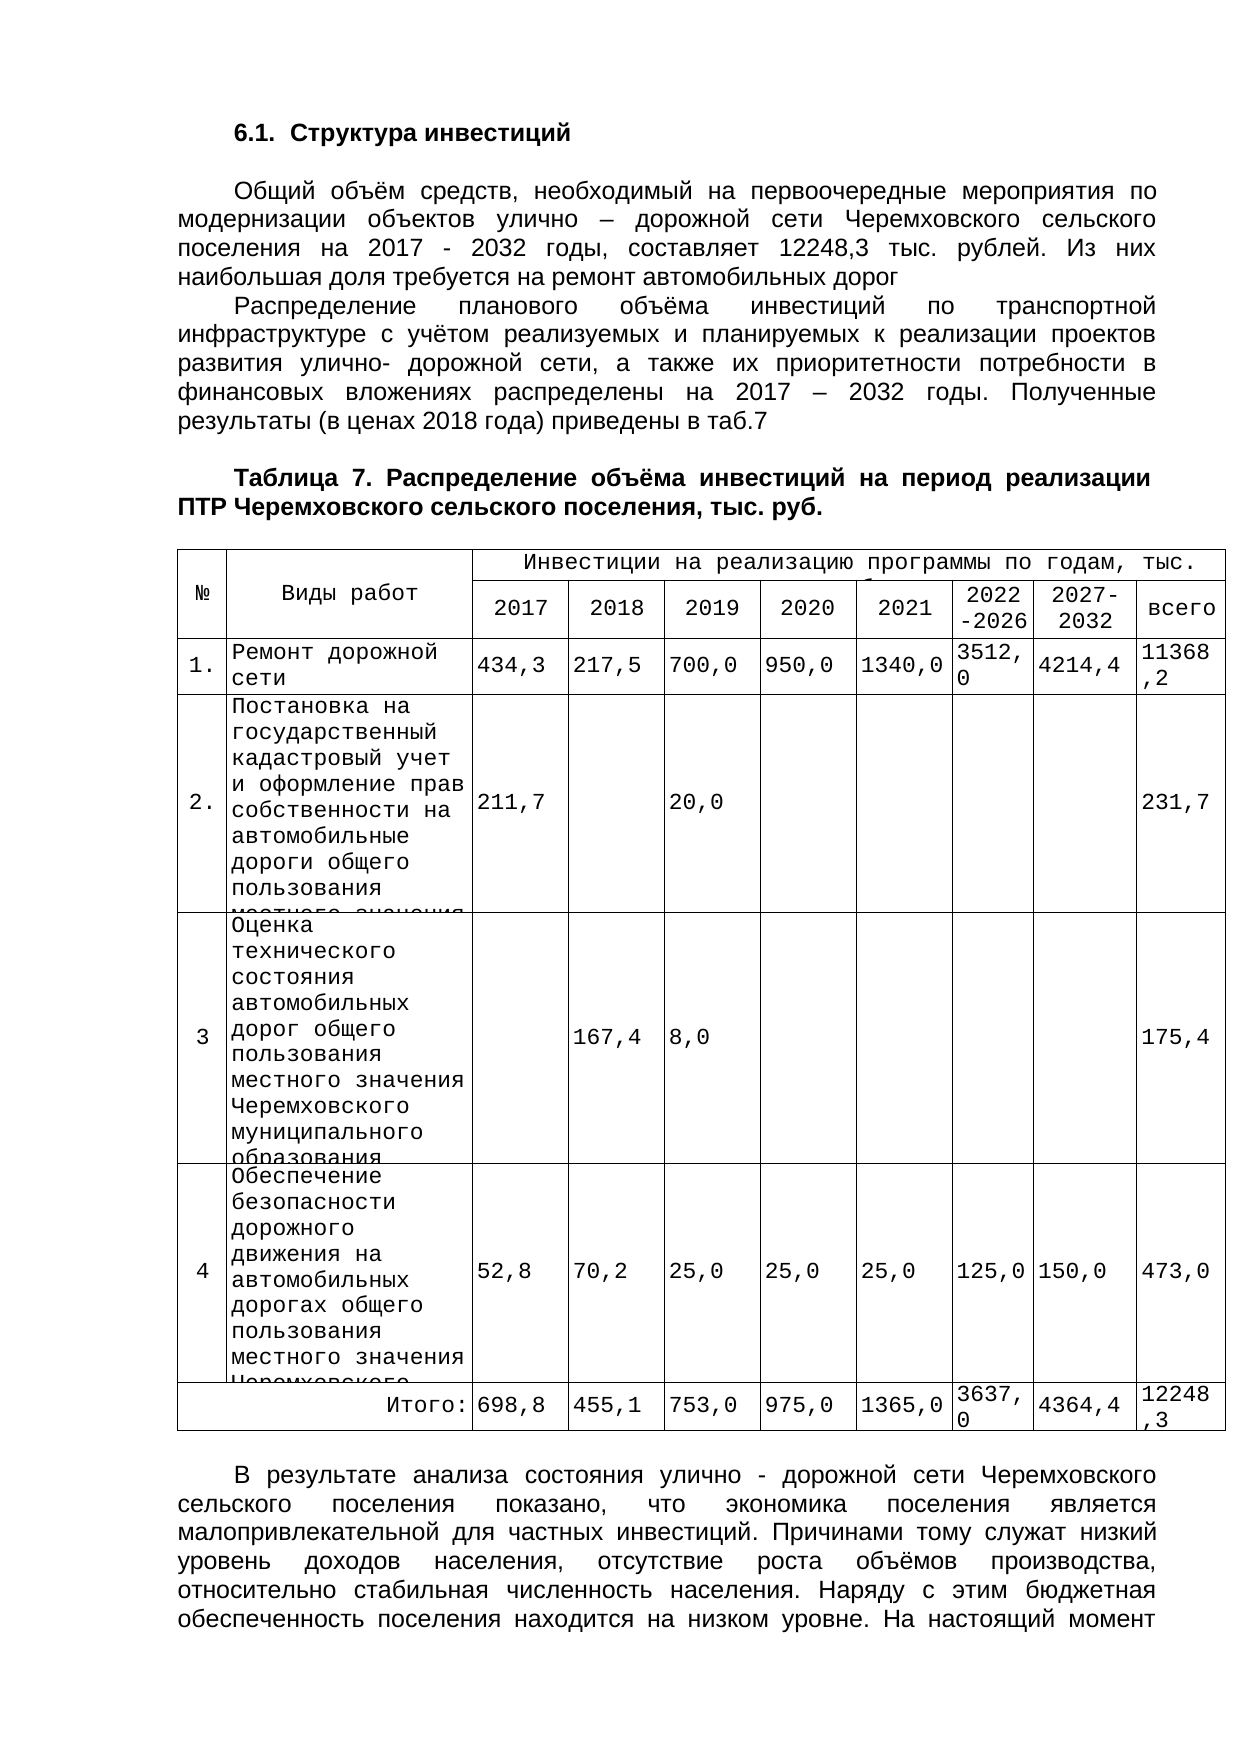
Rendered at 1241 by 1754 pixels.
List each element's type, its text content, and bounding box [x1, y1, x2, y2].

table_cell 2. [178, 695, 226, 912]
table_cell 4364,4 [1034, 1383, 1136, 1430]
table_cell [857, 695, 952, 912]
table_header Виды работ [227, 550, 472, 638]
table_cell 950,0 [761, 639, 856, 694]
table_cell [761, 695, 856, 912]
table_cell 231,7 [1137, 695, 1225, 912]
table_cell 1340,0 [857, 639, 952, 694]
table_cell 217,5 [569, 639, 664, 694]
table_cell 1. [178, 639, 226, 694]
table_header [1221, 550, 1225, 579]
text Общий объём средств, необходимый на первоочередные мероприятия по модернизации объектов улично – дорожной сети Черемховского сельского поселения на 2017 - 2032 годы, составляет 12248,3 тыс. рублей. Из них наибольшая доля требуется на ремонт автомобильных дорог [177, 176, 1157, 291]
table_cell 3512,0 [953, 639, 1033, 694]
list Структура инвестиций [177, 118, 1152, 147]
table_cell 473,0 [1137, 1164, 1225, 1382]
table_cell [857, 913, 952, 1163]
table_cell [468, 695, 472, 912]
text Таблица 7. Распределение объёма инвестиций на период реализации ПТР Черемховского сельского поселения, тыс. руб. [177, 463, 1152, 521]
table_cell 125,0 [953, 1164, 1033, 1382]
table_cell всего [1137, 581, 1225, 638]
table_cell 3637,0 [953, 1383, 1033, 1430]
table_cell 25,0 [665, 1164, 760, 1382]
table_cell 4214,4 [1034, 639, 1136, 694]
table_cell 25,0 [857, 1164, 952, 1382]
table_cell 11368,2 [1137, 639, 1225, 694]
table_cell 2022 -2026 [953, 581, 1033, 638]
table_cell 70,2 [569, 1164, 664, 1382]
table_cell 8,0 [665, 913, 760, 1163]
table_cell 12248,3 [1137, 1383, 1225, 1430]
table_cell 2027-2032 [1034, 581, 1136, 638]
table_cell 52,8 [473, 1164, 568, 1382]
table_cell 975,0 [761, 1383, 856, 1430]
table_cell 434,3 [473, 639, 568, 694]
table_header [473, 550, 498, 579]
table_cell 211,7 [473, 695, 568, 912]
table_cell 2019 [665, 581, 760, 638]
table_cell [953, 913, 1033, 1163]
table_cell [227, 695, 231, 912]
table_cell [569, 695, 664, 912]
table_cell 2020 [761, 581, 856, 638]
table_cell 175,4 [1137, 913, 1225, 1163]
table_cell 753,0 [665, 1383, 760, 1430]
table_cell [473, 913, 568, 1163]
table_cell 20,0 [665, 695, 760, 912]
table_cell 3 [178, 913, 226, 1163]
table_cell [1034, 695, 1136, 912]
table_cell 25,0 [761, 1164, 856, 1382]
table_cell Итого: [178, 1383, 472, 1430]
table_cell 700,0 [665, 639, 760, 694]
table_cell 167,4 [569, 913, 664, 1163]
table_cell 2018 [569, 581, 664, 638]
table_cell 2017 [473, 581, 568, 638]
table_cell [1034, 913, 1136, 1163]
table_cell [761, 913, 856, 1163]
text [177, 1460, 1157, 1632]
table_header № [178, 550, 226, 638]
table_cell [953, 695, 1033, 912]
table_cell 2021 [857, 581, 952, 638]
table_cell Обеспечение безопасности дорожного движения на автомобильных дорогах общего пользования местного значения Черемховского муниципального образования - установка дорожных знако [227, 1164, 472, 1382]
table_cell Ремонт дорожной сети [227, 639, 472, 694]
table_cell 455,1 [569, 1383, 664, 1430]
table_cell 4 [178, 1164, 226, 1382]
table_cell 698,8 [473, 1383, 568, 1430]
table_cell Оценка технического состояния автомобильных дорог общего пользования местного значения Черемховского муниципального образования [227, 913, 472, 1163]
text Распределение планового объёма инвестиций по транспортной инфраструктуре с учётом реализуемых и планируемых к реализации проектов развития улично- дорожной сети, а также их приоритетности потребности в финансовых вложениях распределены на 2017 – 2032 годы. Полученные результаты (в ценах 2018 года) приведены в таб.7 [177, 291, 1157, 434]
table_cell 1365,0 [857, 1383, 952, 1430]
table_cell 150,0 [1034, 1164, 1136, 1382]
